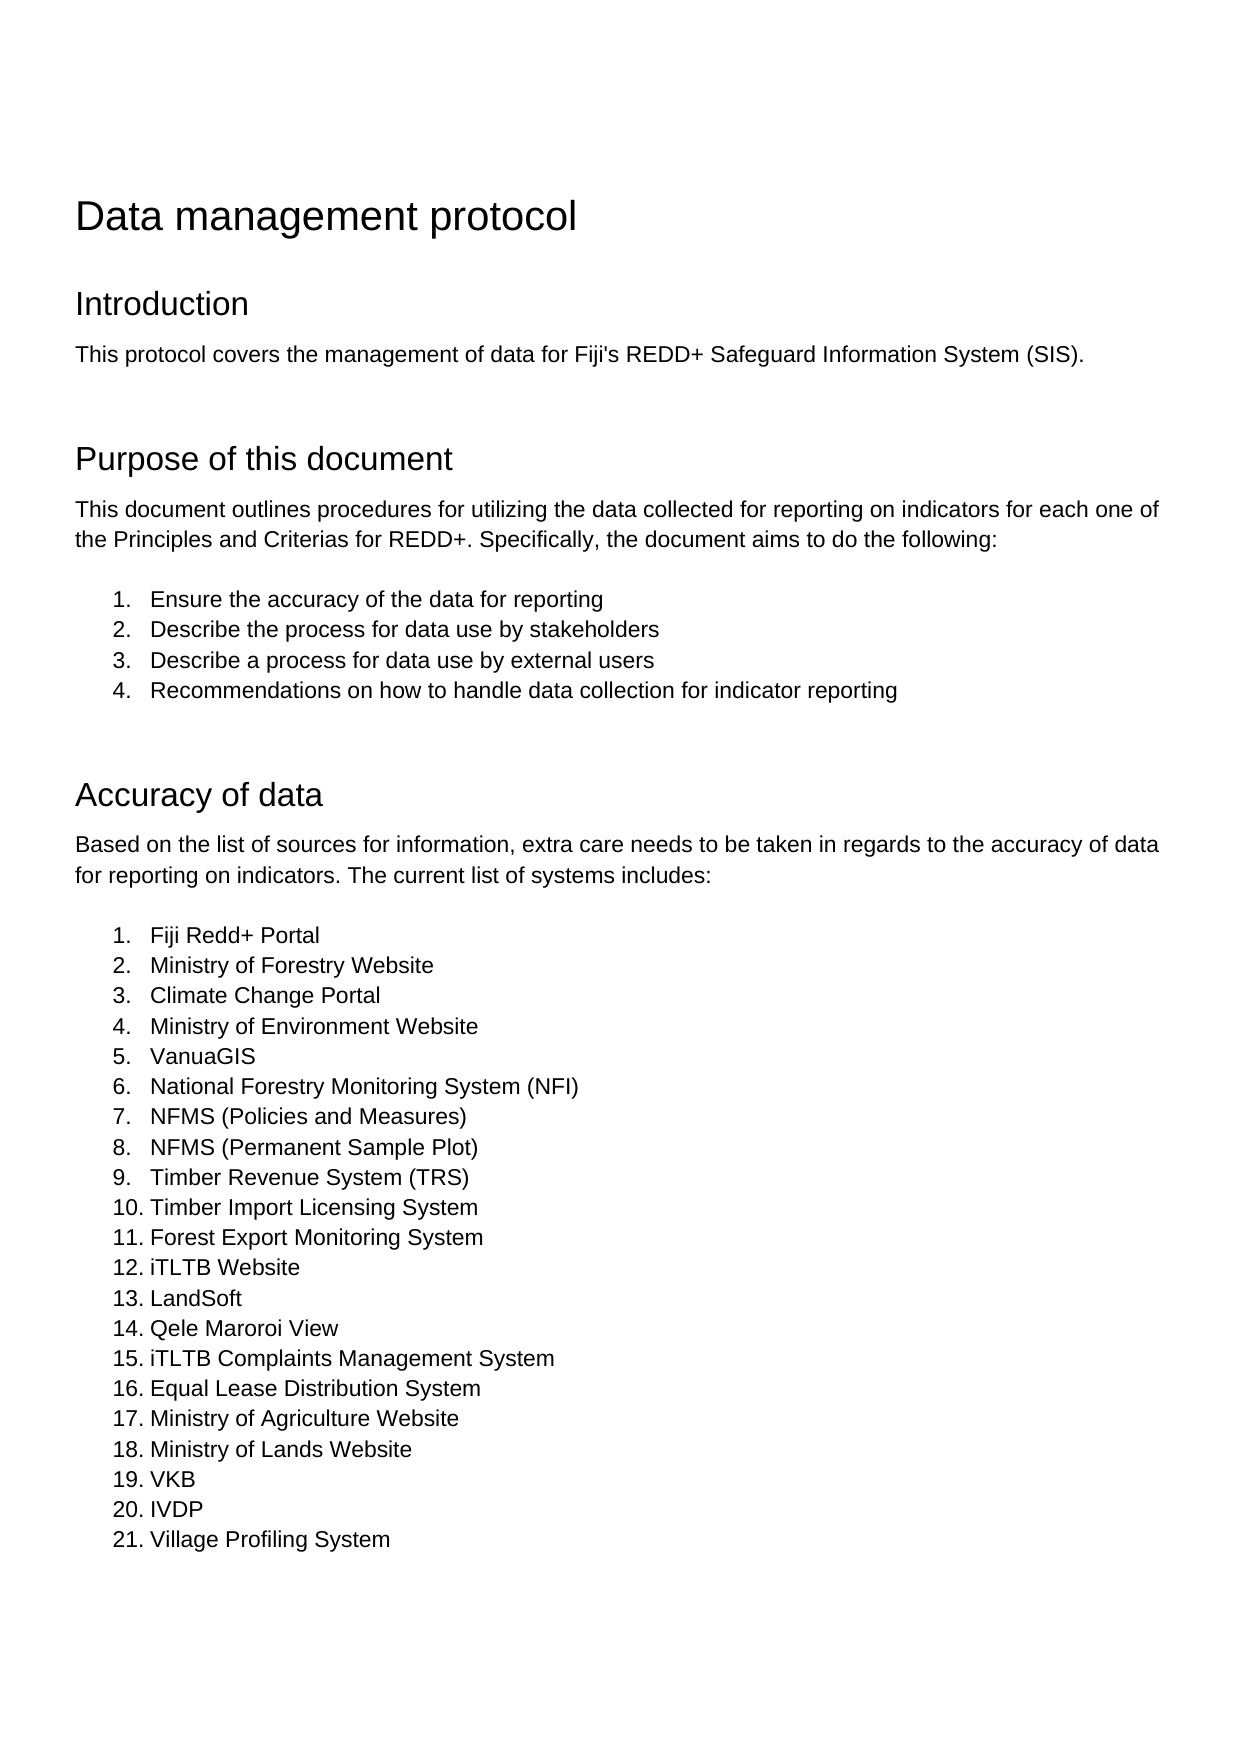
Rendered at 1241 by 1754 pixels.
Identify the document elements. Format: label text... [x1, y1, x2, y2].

list NFMS (Policies and Measures) [112, 1103, 1165, 1129]
list Equal Lease Distribution System [112, 1375, 1165, 1401]
text This document outlines procedures for utilizing the data collected for reporting on indicators for each one of the Principles and Criterias for REDD+. Specifically, the document aims to do the following: [75, 496, 1165, 552]
list Describe the process for data use by stakeholders [112, 616, 1165, 643]
list VKB [112, 1466, 1165, 1492]
list Qele Maroroi View [112, 1315, 1165, 1341]
subtitle Purpose of this document [75, 439, 1165, 477]
list Ensure the accuracy of the data for reporting [112, 586, 1165, 612]
list Timber Revenue System (TRS) [112, 1164, 1165, 1190]
list iTLTB Website [112, 1254, 1165, 1281]
text Based on the list of sources for information, extra care needs to be taken in regards to the accuracy of data for reporting on indicators. The current list of systems includes: [75, 831, 1165, 888]
list Ministry of Agriculture Website [112, 1405, 1165, 1432]
subtitle Data management protocol [75, 192, 1165, 239]
list Ministry of Forestry Website [112, 952, 1165, 978]
subtitle Introduction [75, 284, 1165, 323]
list Climate Change Portal [112, 982, 1165, 1009]
list Fiji Redd+ Portal [112, 922, 1165, 948]
list Village Profiling System [112, 1526, 1165, 1552]
list Ministry of Environment Website [112, 1013, 1165, 1039]
subtitle Accuracy of data [75, 775, 1165, 813]
list Recommendations on how to handle data collection for indicator reporting [112, 677, 1165, 703]
list IVDP [112, 1496, 1165, 1522]
list NFMS (Permanent Sample Plot) [112, 1133, 1165, 1160]
list National Forestry Monitoring System (NFI) [112, 1073, 1165, 1099]
list LandSoft [112, 1284, 1165, 1311]
list Forest Export Monitoring System [112, 1224, 1165, 1250]
text This protocol covers the management of data for Fiji's REDD+ Safeguard Information System (SIS). [75, 341, 1165, 367]
list VanuaGIS [112, 1043, 1165, 1069]
list iTLTB Complaints Management System [112, 1345, 1165, 1371]
list Timber Import Licensing System [112, 1194, 1165, 1220]
list Describe a process for data use by external users [112, 647, 1165, 673]
list Ministry of Lands Website [112, 1436, 1165, 1462]
